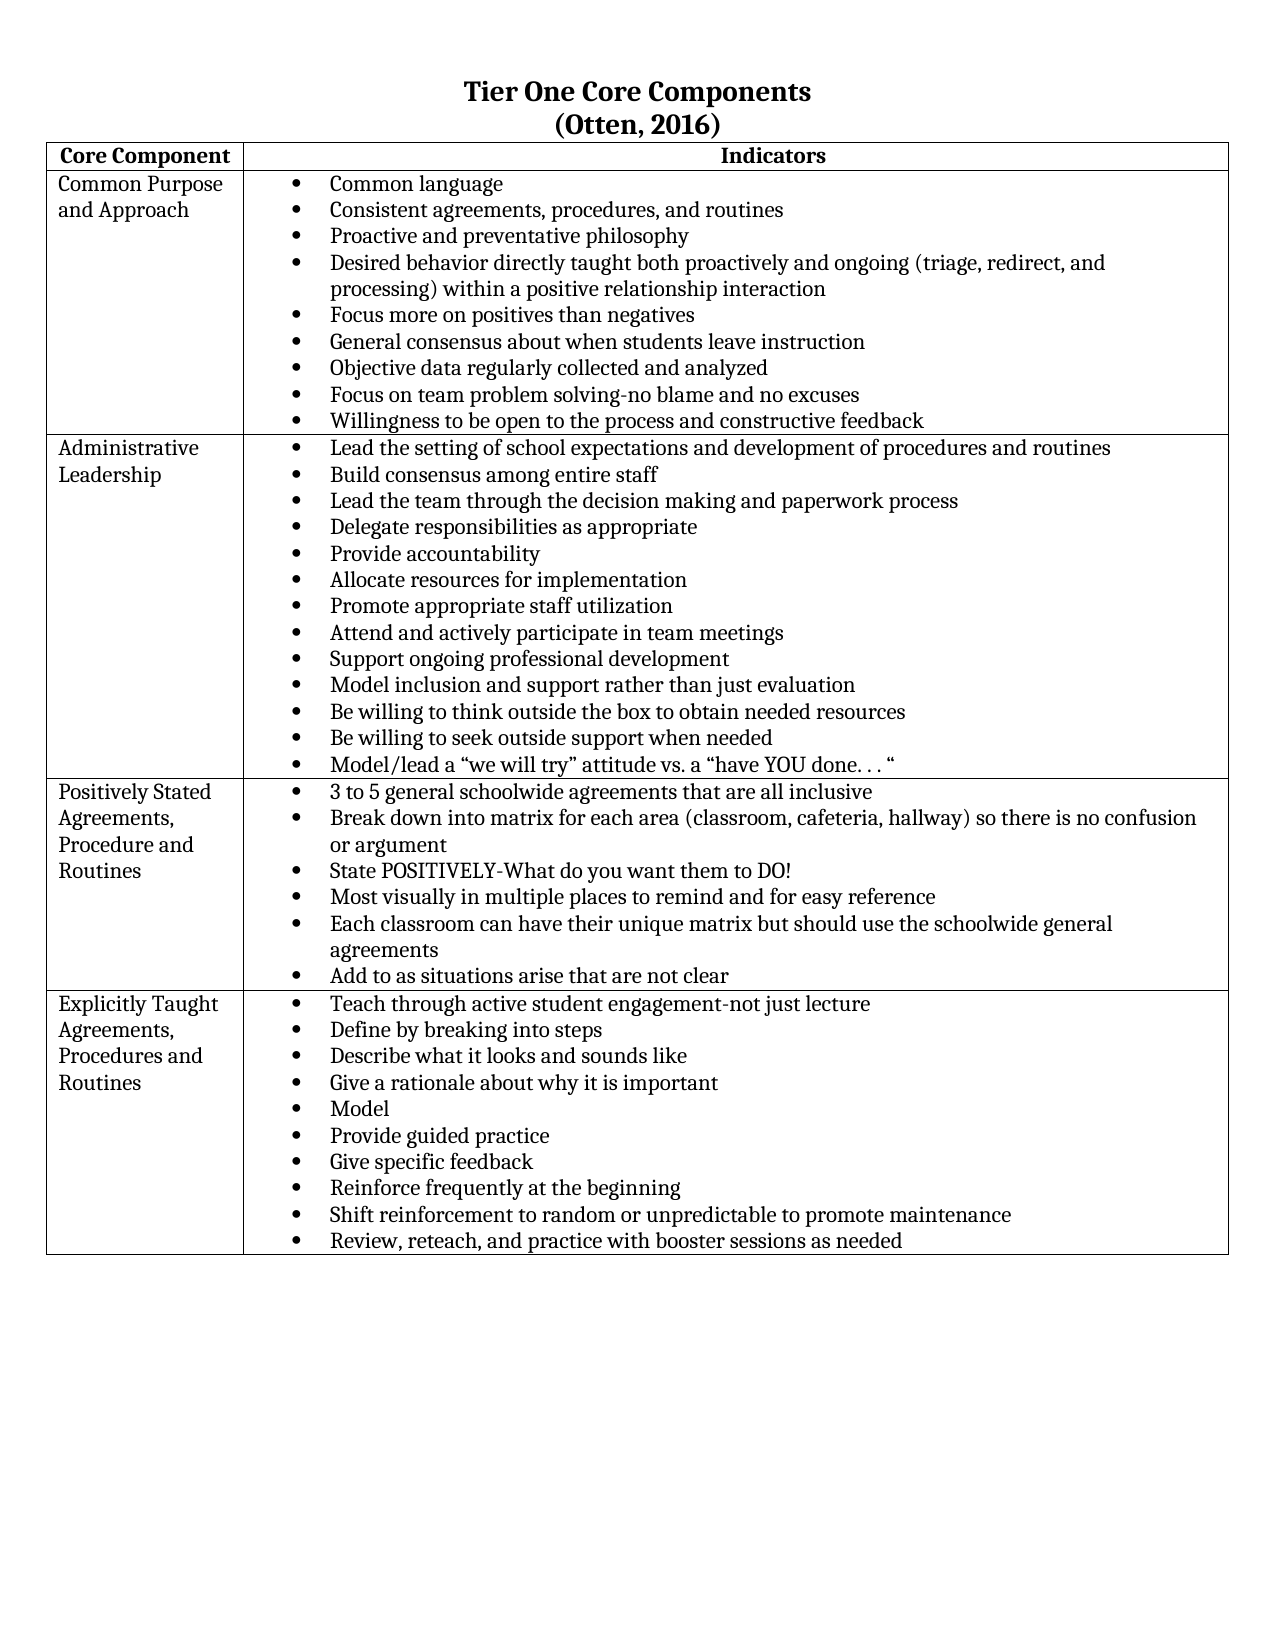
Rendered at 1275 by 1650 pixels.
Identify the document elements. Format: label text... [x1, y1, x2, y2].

table_header Indicators [244, 143, 1228, 169]
table_cell 3 to 5 general schoolwide agreements that are all inclusive Break down into matrix for each area (classroom, cafeteria, hallway) so there is no confusion or argument State POSITIVELY-What do you want them to DO! Most visually in multiple places to remind and for easy reference Each classroom can have their unique matrix but should use the schoolwide general agreements Add to as situations arise that are not clear [244, 779, 1228, 989]
text (Otten, 2016) [187, 108, 1087, 142]
table_cell Lead the setting of school expectations and development of procedures and routines Build consensus among entire staff Lead the team through the decision making and paperwork process Delegate responsibilities as appropriate Provide accountability Allocate resources for implementation Promote appropriate staff utilization Attend and actively participate in team meetings Support ongoing professional development Model inclusion and support rather than just evaluation Be willing to think outside the box to obtain needed resources Be willing to seek outside support when needed Model/lead a “we will try” attitude vs. a “have YOU done. . . “ [244, 435, 1228, 778]
table_cell Administrative Leadership [47, 435, 243, 778]
table_cell Explicitly Taught Agreements, Procedures and Routines [47, 991, 243, 1254]
table_cell Positively Stated Agreements, Procedure and Routines [47, 779, 243, 989]
table_cell Teach through active student engagement-not just lecture Define by breaking into steps Describe what it looks and sounds like Give a rationale about why it is important Model Provide guided practice Give specific feedback Reinforce frequently at the beginning Shift reinforcement to random or unpredictable to promote maintenance Review, reteach, and practice with booster sessions as needed [244, 991, 1228, 1254]
table_cell Common Purpose and Approach [47, 171, 243, 434]
table_header Core Component [47, 143, 243, 169]
text Tier One Core Components [187, 75, 1087, 108]
table_cell Common language Consistent agreements, procedures, and routines Proactive and preventative philosophy Desired behavior directly taught both proactively and ongoing (triage, redirect, and processing) within a positive relationship interaction Focus more on positives than negatives General consensus about when students leave instruction Objective data regularly collected and analyzed Focus on team problem solving-no blame and no excuses Willingness to be open to the process and constructive feedback [244, 171, 1228, 434]
